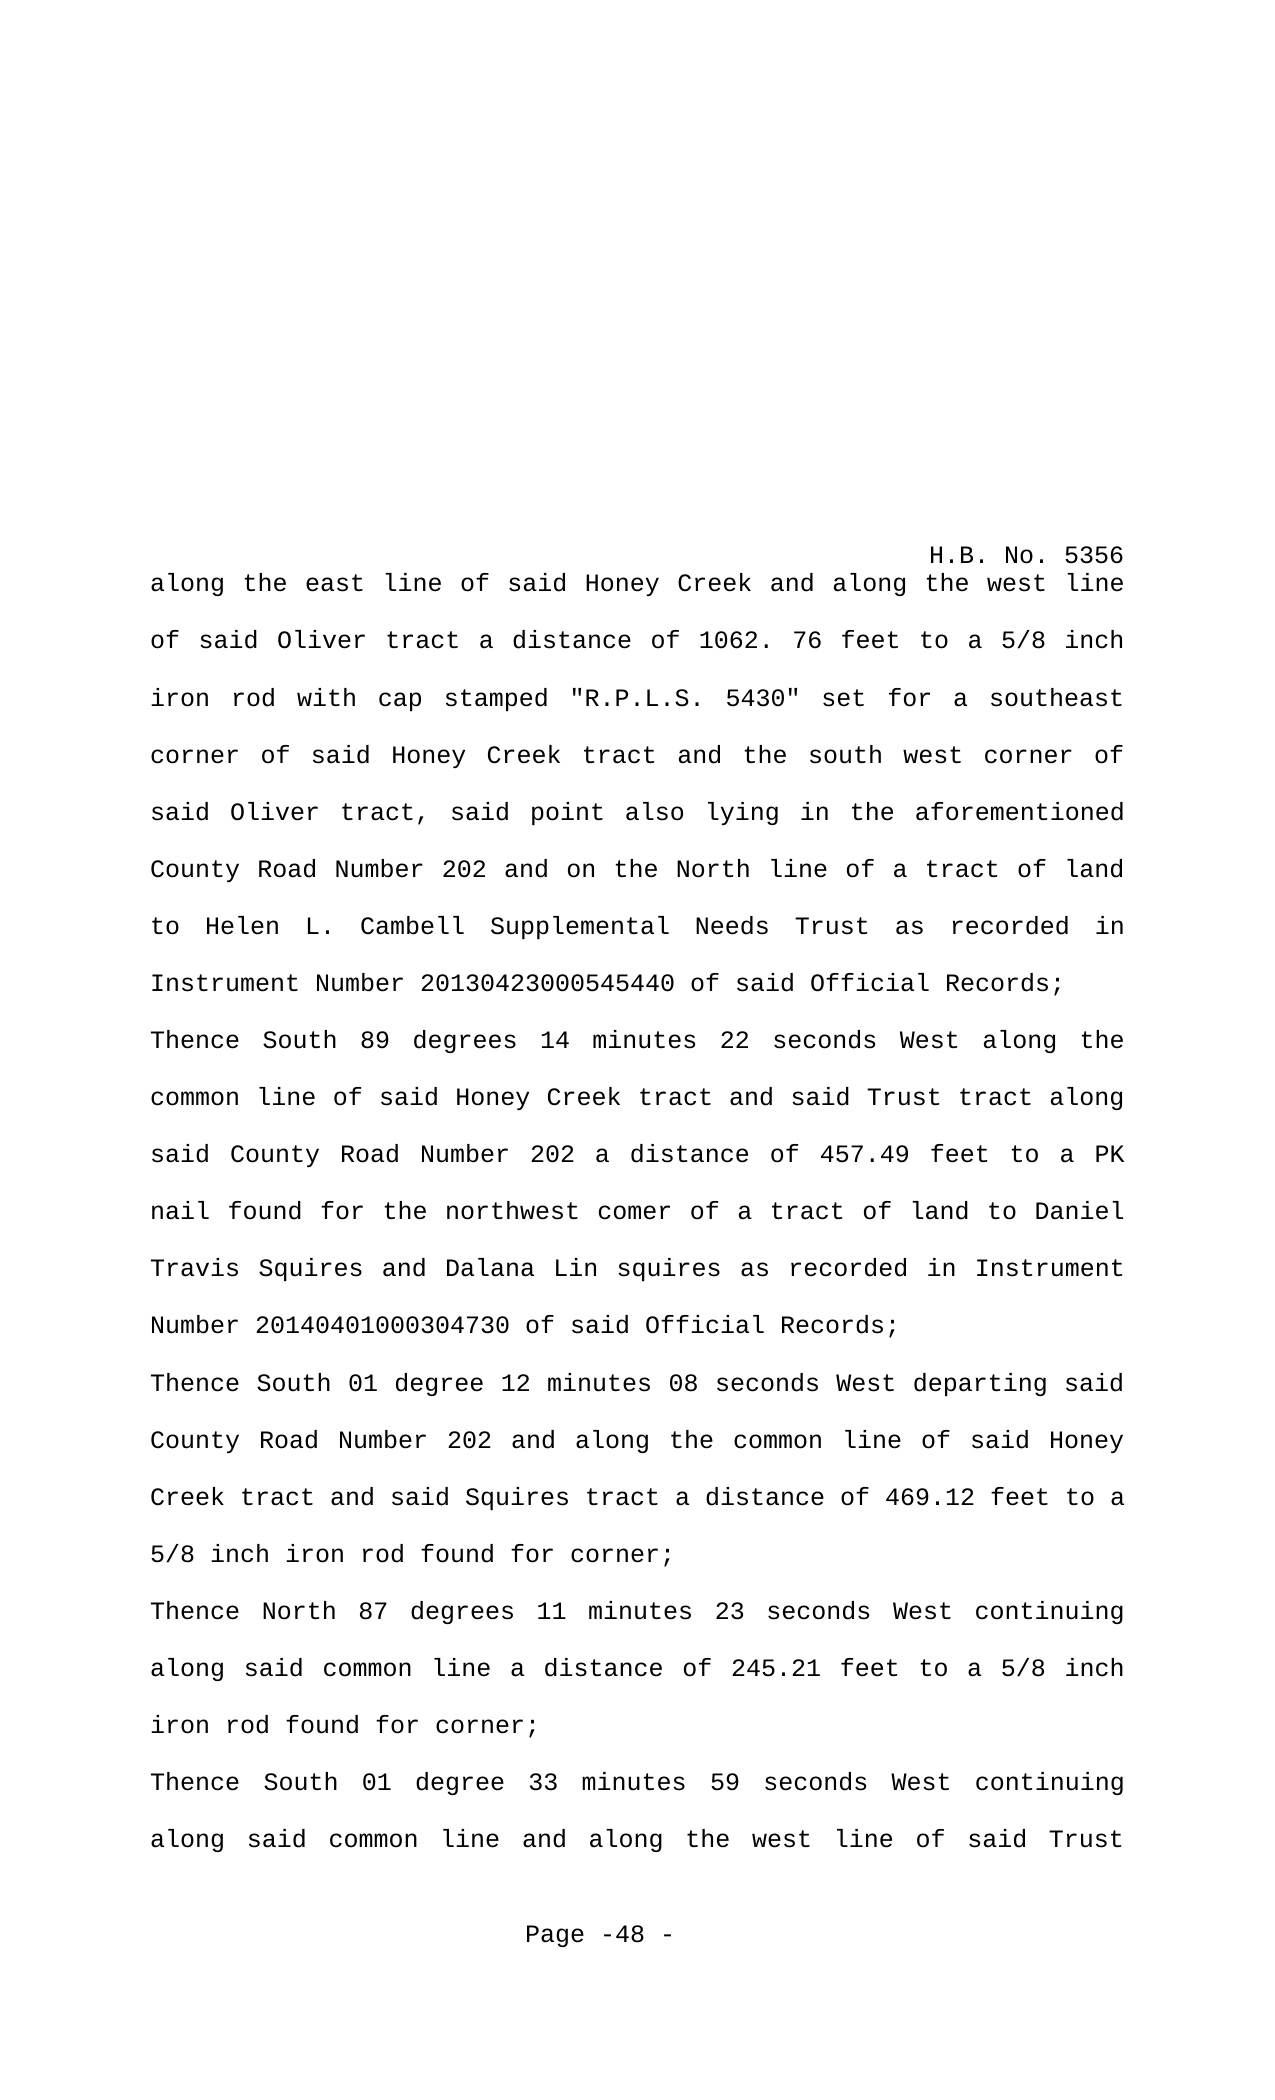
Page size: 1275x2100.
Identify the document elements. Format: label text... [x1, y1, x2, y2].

text Thence South 89 degrees 14 minutes 22 seconds West along the common line of said Honey Creek tract and said Trust tract along said County Road Number 202 a distance of 457.49 feet to a PK nail found for the northwest comer of a tract of land to Daniel Travis Squires and Dalana Lin squires as recorded in Instrument Number 20140401000304730 of said Official Records; [150, 1027, 1125, 1341]
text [150, 571, 1125, 999]
text Thence South 01 degree 12 minutes 08 seconds West departing said County Road Number 202 and along the common line of said Honey Creek tract and said Squires tract a distance of 469.12 feet to a 5/8 inch iron rod found for corner; [150, 1370, 1125, 1570]
text Thence North 87 degrees 11 minutes 23 seconds West continuing along said common line a distance of 245.21 feet to a 5/8 inch iron rod found for corner; [150, 1598, 1125, 1741]
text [150, 1769, 1125, 1855]
